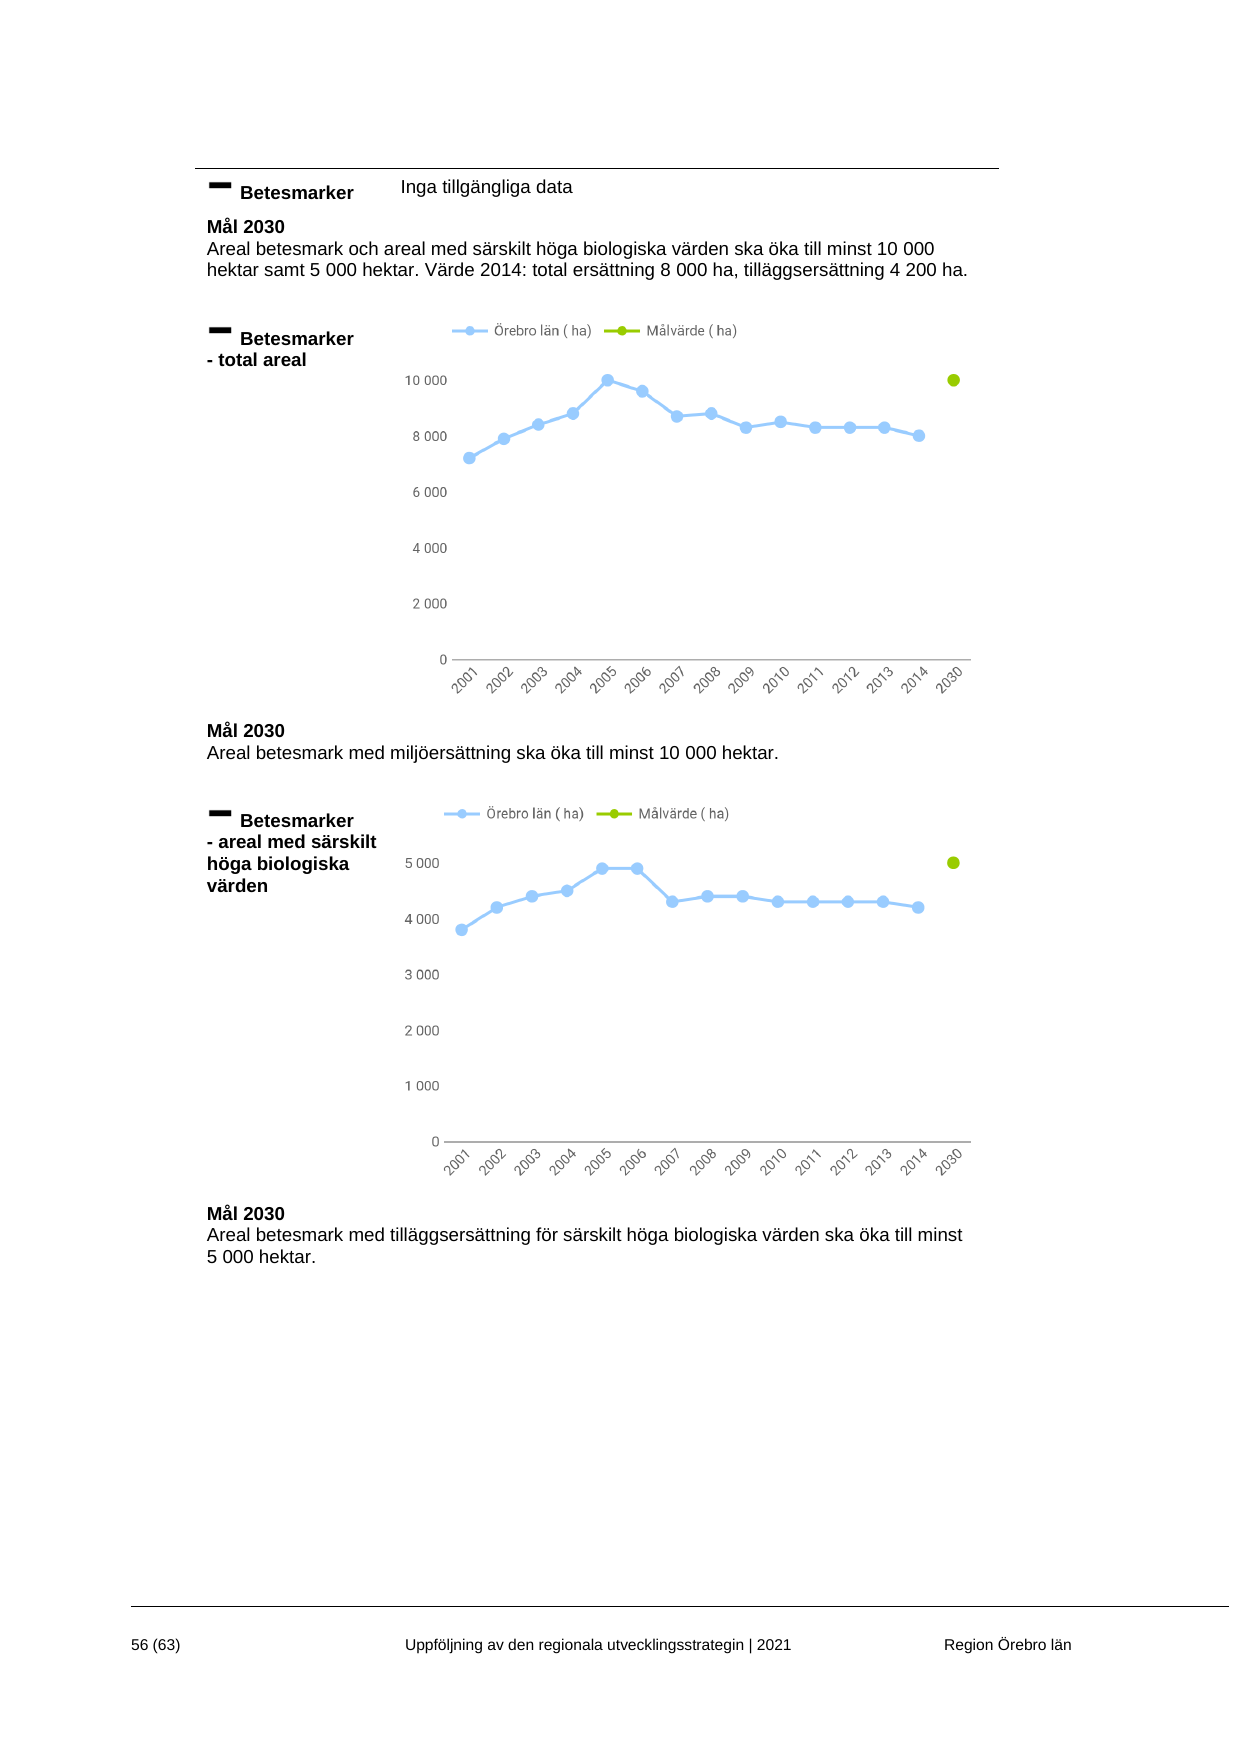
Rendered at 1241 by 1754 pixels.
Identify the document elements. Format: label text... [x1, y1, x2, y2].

picture [397, 799, 991, 1190]
table_header Betesmarker [195, 169, 389, 210]
table_cell [389, 797, 999, 1196]
table_cell Mål 2030 Areal betesmark med miljöersättning ska öka till minst 10 000 hektar. [195, 714, 999, 797]
picture [206, 171, 235, 200]
table_cell Mål 2030 Areal betesmark och areal med särskilt höga biologiska värden ska öka till minst 10 000 hektar samt 5 000 hektar. Värde 2014: total ersättning 8 000 ha, tilläggsersättning 4 200 ha. [195, 210, 999, 315]
picture [206, 799, 235, 828]
table_cell [389, 315, 999, 714]
table_cell Betesmarker - total areal [195, 315, 389, 714]
table_header Inga tillgängliga data [389, 169, 999, 210]
picture [206, 316, 235, 345]
picture [397, 316, 991, 708]
table_cell Mål 2030 Areal betesmark med tilläggsersättning för särskilt höga biologiska värden ska öka till minst 5 000 hektar. [195, 1196, 999, 1273]
table_cell Betesmarker - areal med särskilt höga biologiska värden [195, 797, 389, 1196]
